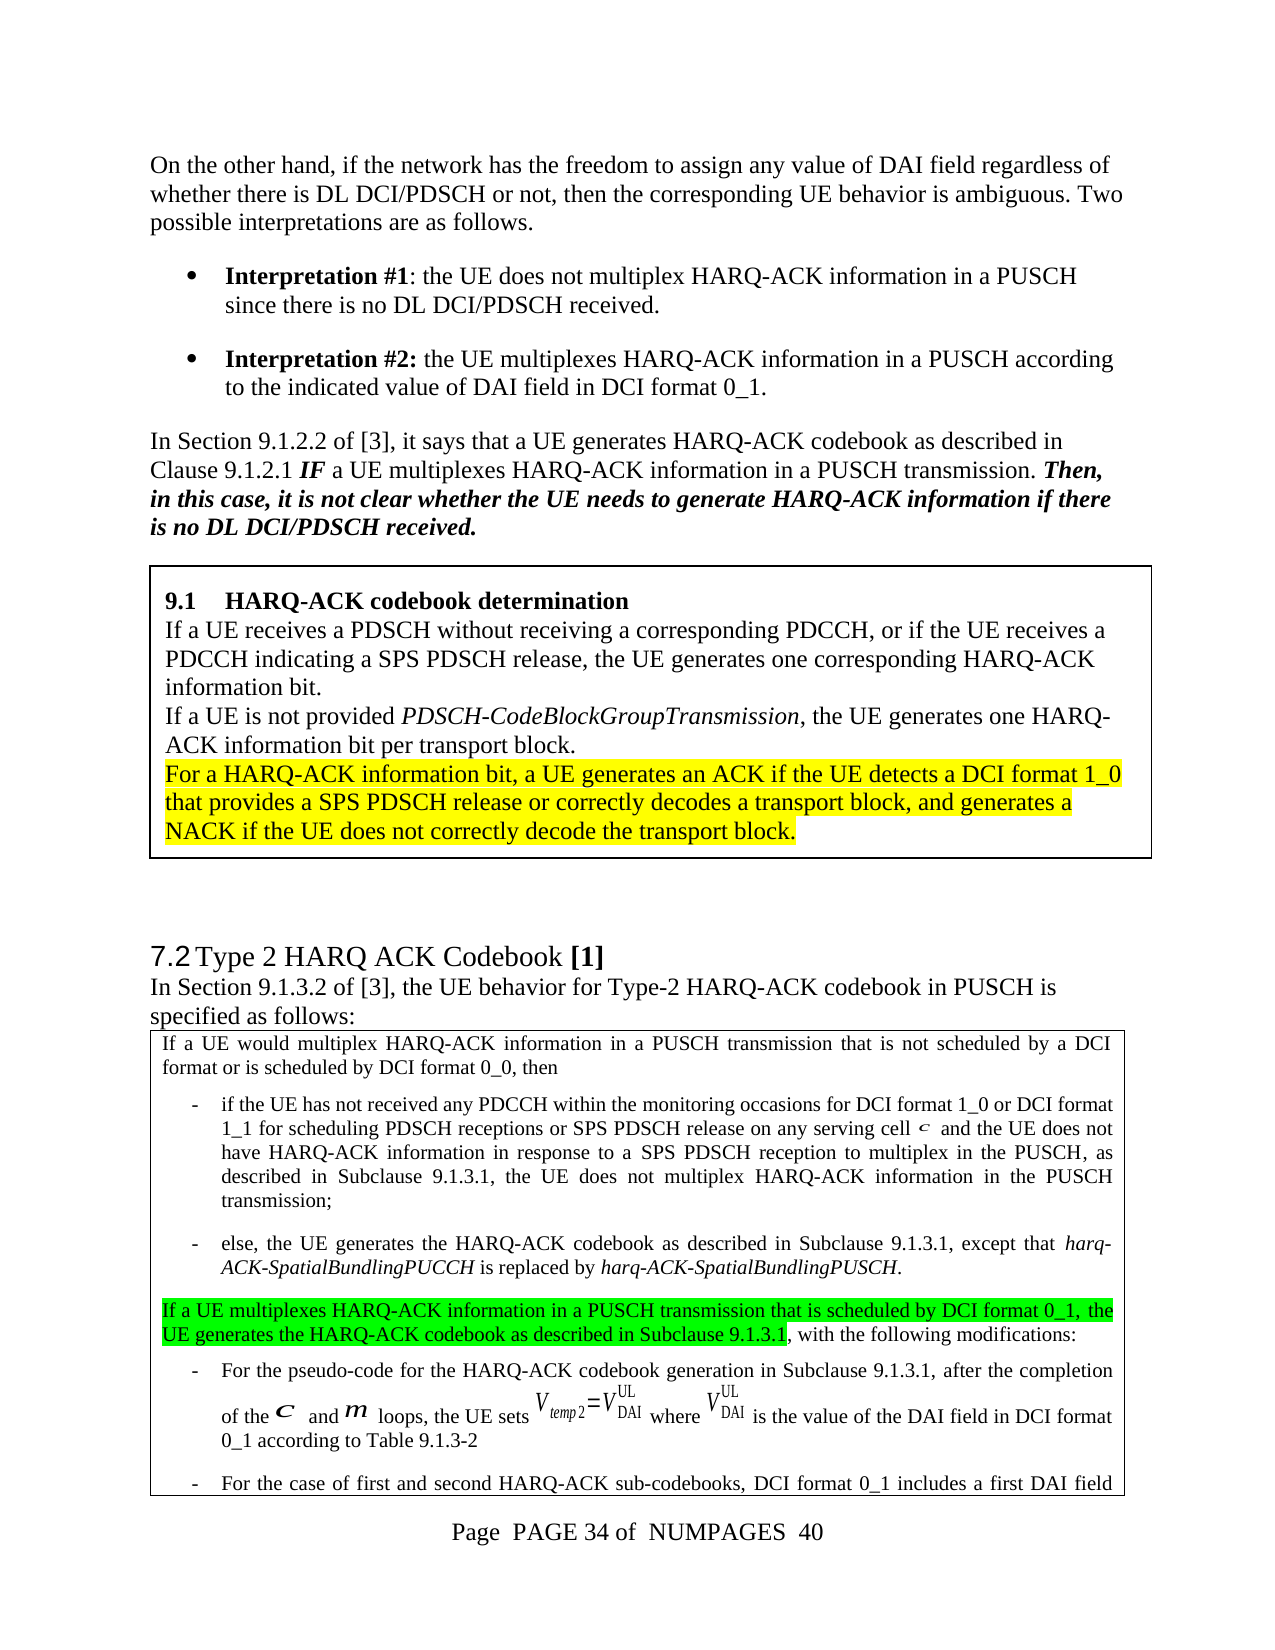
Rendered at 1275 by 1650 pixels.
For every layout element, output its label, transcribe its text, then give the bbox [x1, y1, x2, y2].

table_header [151, 1031, 1124, 1495]
text On the other hand, if the network has the freedom to assign any value of DAI field regardless of whether there is DL DCI/PDSCH or not, then the corresponding UE behavior is ambiguous. Two possible interpretations are as follows. [150, 150, 1125, 236]
text In Section 9.1.2.2 of [3], it says that a UE generates HARQ-ACK codebook as described in Clause 9.1.2.1 IF a UE multiplexes HARQ-ACK information in a PUSCH transmission. Then, in this case, it is not clear whether the UE needs to generate HARQ-ACK information if there is no DL DCI/PDSCH received. [150, 426, 1125, 541]
text In Section 9.1.3.2 of [3], the UE behavior for Type-2 HARQ-ACK codebook in PUSCH is specified as follows: [150, 972, 1125, 1030]
list Interpretation #1: the UE does not multiplex HARQ-ACK information in a PUSCH since there is no DL DCI/PDSCH received. [187, 261, 1125, 319]
subtitle Type 2 HARQ ACK Codebook [1] [150, 939, 1125, 972]
list Interpretation #2: the UE multiplexes HARQ-ACK information in a PUSCH according to the indicated value of DAI field in DCI format 0_1. [187, 344, 1125, 401]
